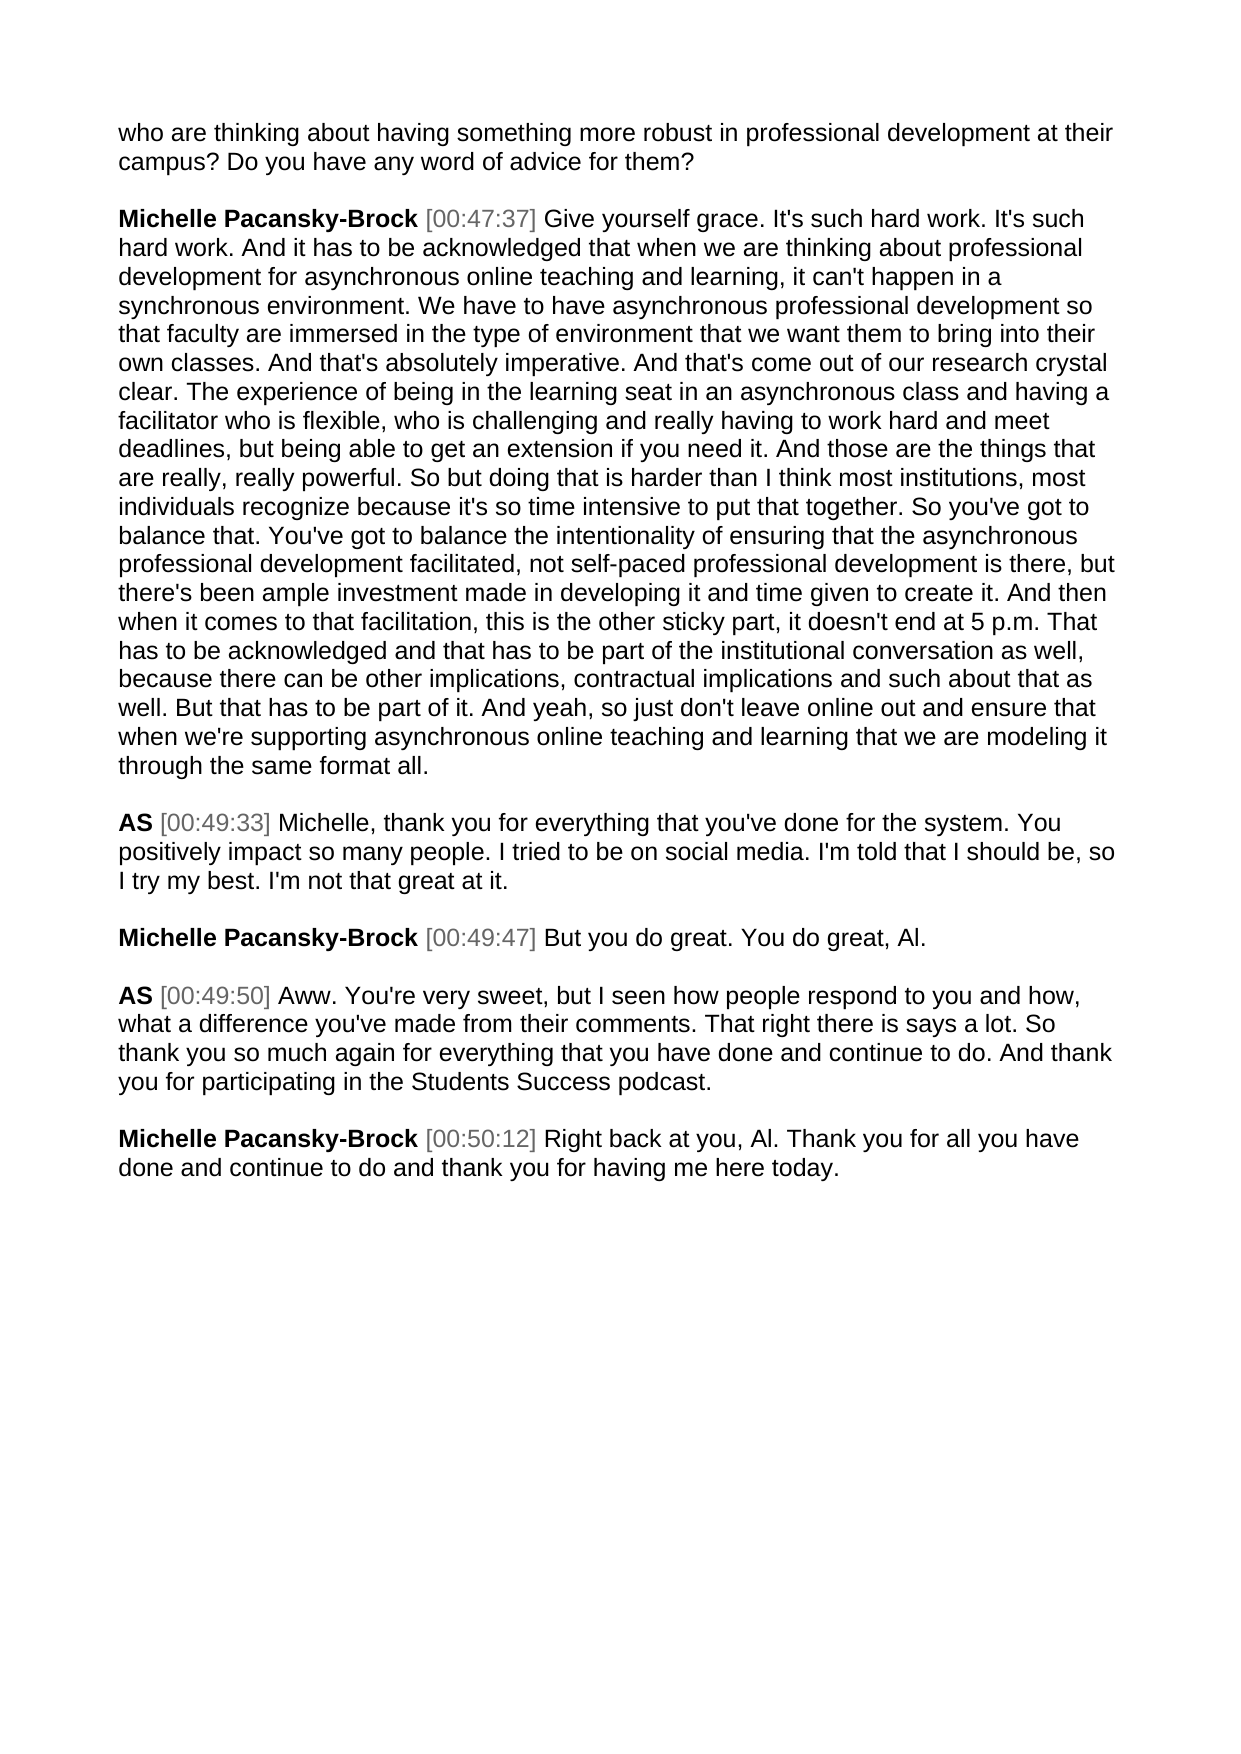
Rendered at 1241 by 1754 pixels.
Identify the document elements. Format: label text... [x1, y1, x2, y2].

text AS [00:49:33] Michelle, thank you for everything that you've done for the system. You positively impact so many people. I tried to be on social media. I'm told that I should be, so I try my best. I'm not that great at it. [118, 808, 1122, 894]
text Michelle Pacansky-Brock [00:47:37] Give yourself grace. It's such hard work. It's such hard work. And it has to be acknowledged that when we are thinking about professional development for asynchronous online teaching and learning, it can't happen in a synchronous environment. We have to have asynchronous professional development so that faculty are immersed in the type of environment that we want them to bring into their own classes. And that's absolutely imperative. And that's come out of our research crystal clear. The experience of being in the learning seat in an asynchronous class and having a facilitator who is flexible, who is challenging and really having to work hard and meet deadlines, but being able to get an extension if you need it. And those are the things that are really, really powerful. So but doing that is harder than I think most institutions, most individuals recognize because it's so time intensive to put that together. So you've got to balance that. You've got to balance the intentionality of ensuring that the asynchronous professional development facilitated, not self-paced professional development is there, but there's been ample investment made in developing it and time given to create it. And then when it comes to that facilitation, this is the other sticky part, it doesn't end at 5 p.m. That has to be acknowledged and that has to be part of the institutional conversation as well, because there can be other implications, contractual implications and such about that as well. But that has to be part of it. And yeah, so just don't leave online out and ensure that when we're supporting asynchronous online teaching and learning that we are modeling it through the same format all. [118, 204, 1122, 779]
text Michelle Pacansky-Brock [00:50:12] Right back at you, Al. Thank you for all you have done and continue to do and thank you for having me here today. [118, 1124, 1122, 1182]
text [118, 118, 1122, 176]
text AS [00:49:50] Aww. You're very sweet, but I seen how people respond to you and how, what a difference you've made from their comments. That right there is says a lot. So thank you so much again for everything that you have done and continue to do. And thank you for participating in the Students Success podcast. [118, 981, 1122, 1096]
text Michelle Pacansky-Brock [00:49:47] But you do great. You do great, Al. [118, 923, 1122, 952]
